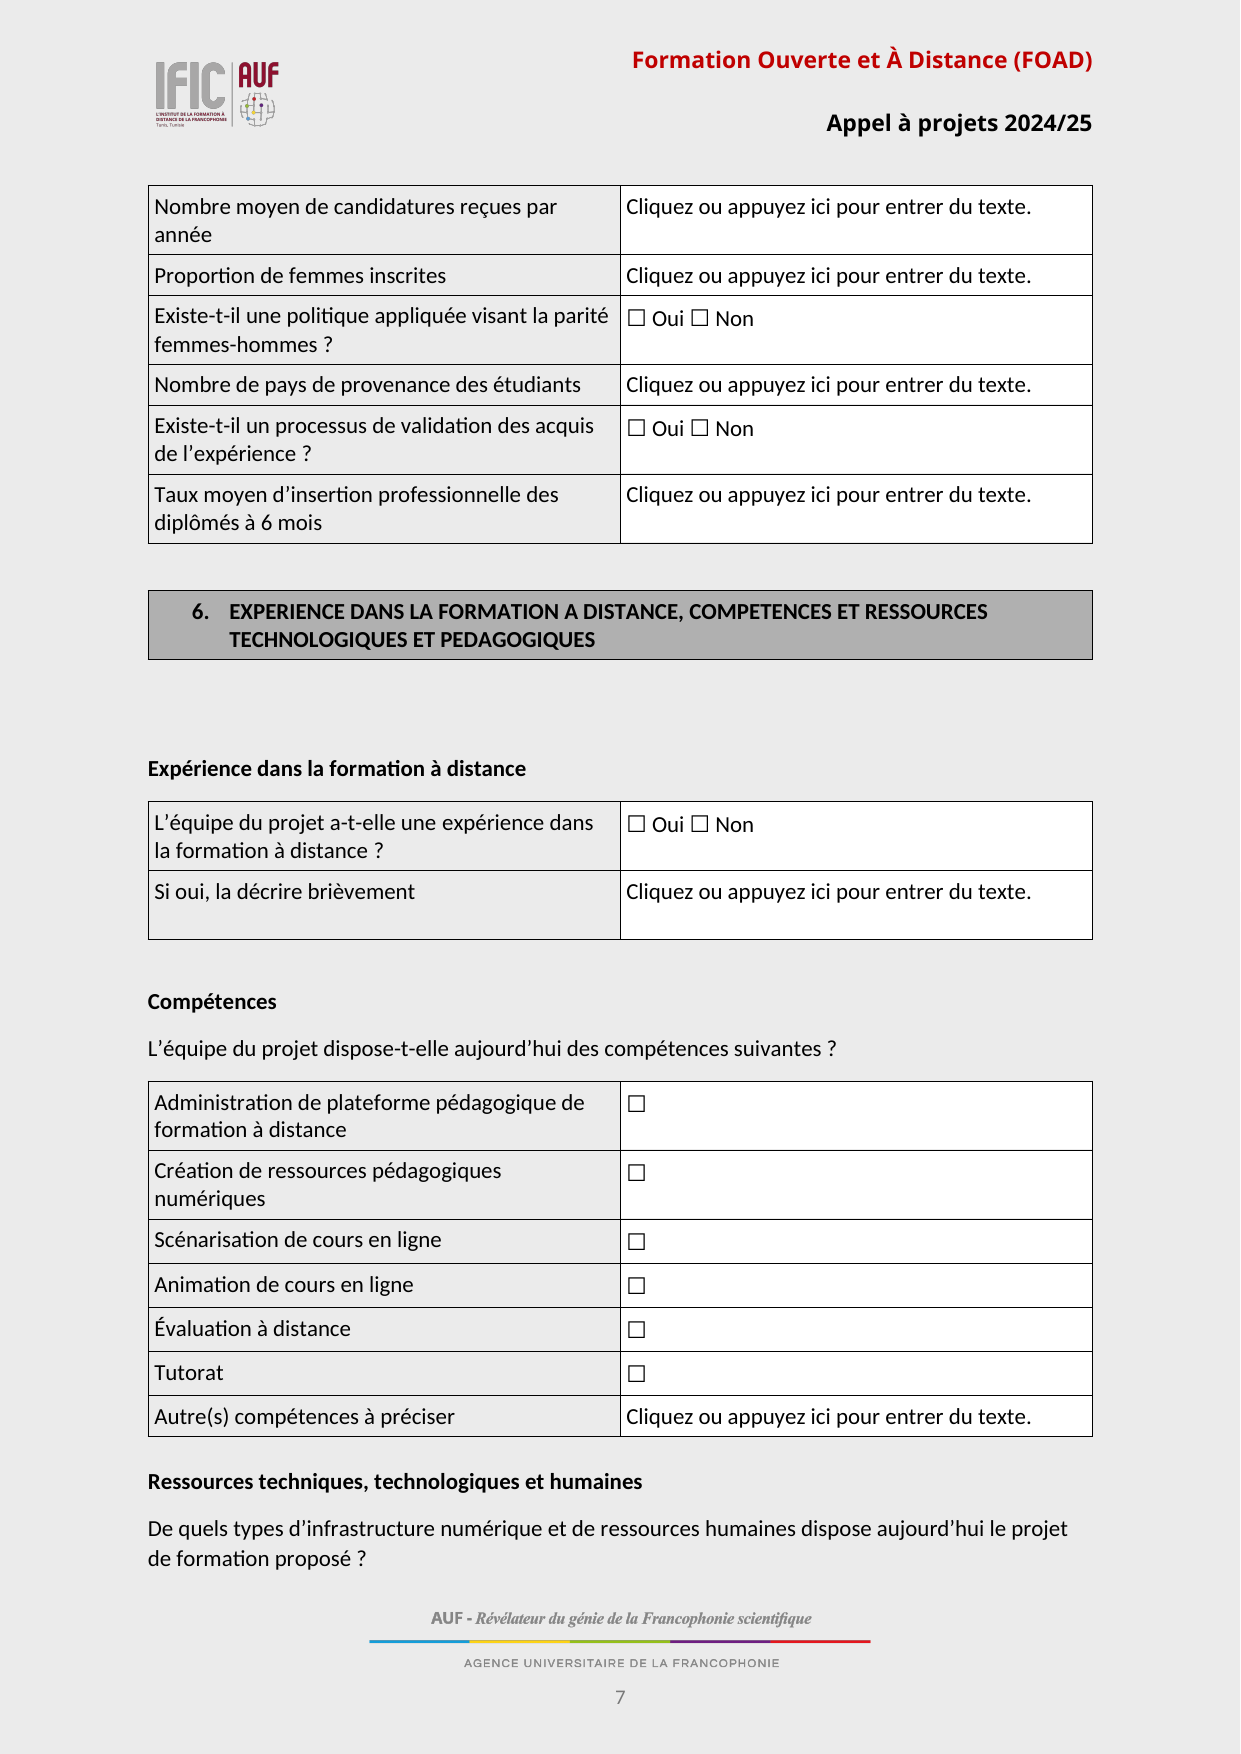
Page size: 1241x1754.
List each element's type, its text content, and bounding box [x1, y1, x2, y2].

table_header L’équipe du projet a-t-elle une expérience dans la formation à distance ? [149, 802, 620, 870]
table_cell Taux moyen d’insertion professionnelle des diplômés à 6 mois [149, 475, 620, 542]
table_cell Création de ressources pédagogiques numériques [149, 1151, 620, 1218]
text Ressources techniques, technologiques et humaines [148, 1437, 1093, 1495]
table_cell Existe-t-il un processus de validation des acquis de l’expérience ? [149, 406, 620, 473]
table_cell Existe-t-il une politique appliquée visant la parité femmes-hommes ? [149, 296, 620, 364]
table_cell Évaluation à distance [149, 1308, 620, 1351]
text De quels types d’infrastructure numérique et de ressources humaines dispose aujourd’hui le projet de formation proposé ? [148, 1514, 1093, 1572]
table_cell Proportion de femmes inscrites [149, 255, 620, 295]
table_header EXPERIENCE DANS LA FORMATION A DISTANCE, COMPETENCES ET RESSOURCES TECHNOLOGIQUES ET PEDAGOGIQUES [149, 591, 1092, 659]
table_cell Oui Non [621, 406, 1092, 473]
table_cell Autre(s) compétences à préciser [149, 1396, 620, 1436]
table_cell Oui Non [621, 296, 1092, 364]
table_cell Scénarisation de cours en ligne [149, 1220, 620, 1263]
table_cell Nombre moyen de candidatures reçues par année [149, 186, 620, 254]
table_header Administration de plateforme pédagogique de formation à distance [149, 1082, 620, 1149]
table_cell Tutorat [149, 1352, 620, 1395]
picture [350, 1594, 890, 1685]
table_cell [621, 871, 1092, 939]
table_header Oui Non [621, 802, 1092, 870]
text Compétences [148, 987, 1093, 1015]
table_cell Animation de cours en ligne [149, 1264, 620, 1307]
table_cell Si oui, la décrire brièvement [149, 871, 620, 939]
text Expérience dans la formation à distance [148, 754, 1093, 782]
picture [147, 59, 283, 129]
text L’équipe du projet dispose-t-elle aujourd’hui des compétences suivantes ? [148, 1034, 1093, 1062]
table_cell Nombre de pays de provenance des étudiants [149, 365, 620, 404]
